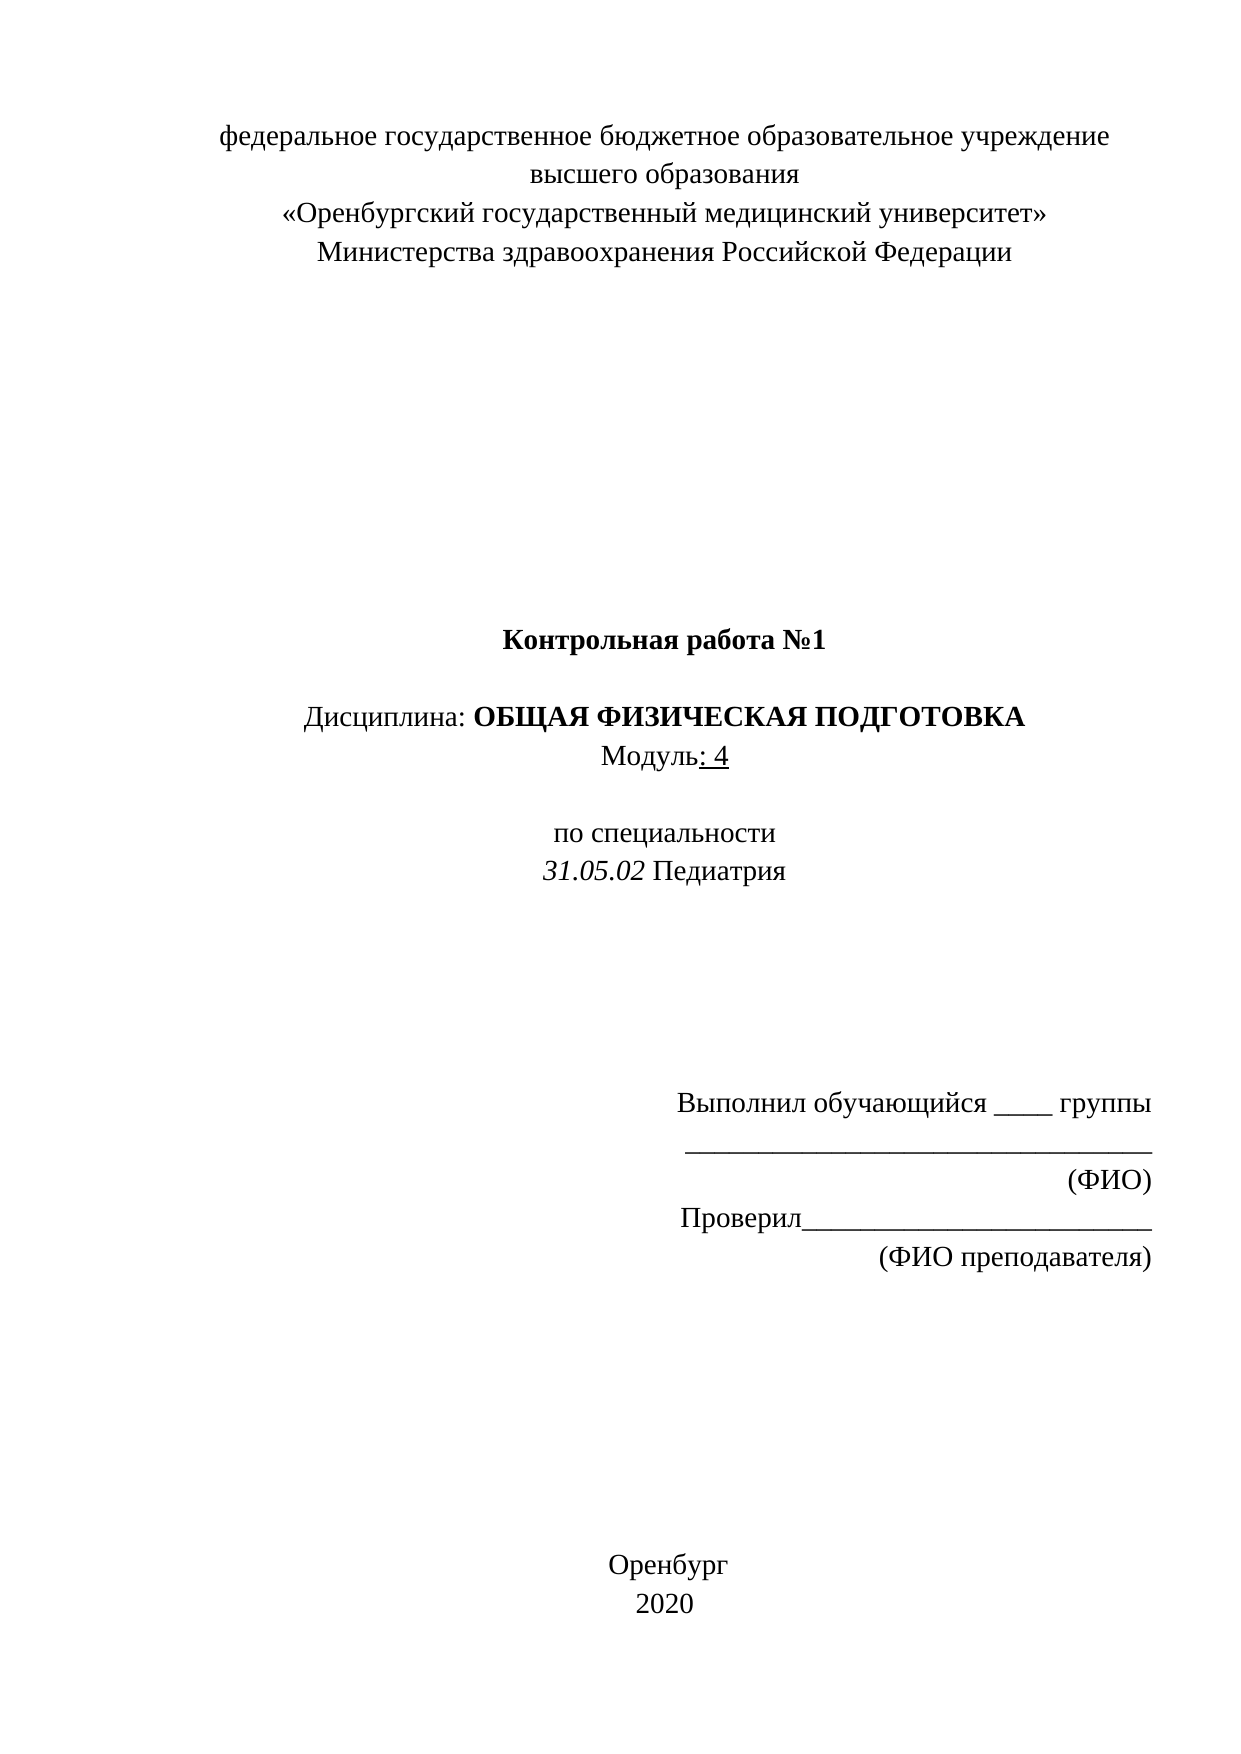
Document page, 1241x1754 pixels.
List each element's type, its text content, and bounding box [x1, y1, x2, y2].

list 31.05.02 Педиатрия [177, 853, 1152, 887]
list федеральное государственное бюджетное образовательное учреждение [177, 118, 1152, 152]
list Дисциплина: ОБЩАЯ ФИЗИЧЕСКАЯ ПОДГОТОВКА [177, 699, 1152, 733]
list (ФИО преподавателя) [177, 1239, 1152, 1272]
list Выполнил обучающийся ____ группы [177, 1085, 1152, 1118]
list (ФИО) [177, 1162, 1152, 1195]
list Контрольная работа №1 [177, 622, 1152, 656]
list Модуль: 4 [177, 738, 1152, 771]
list «Оренбургский государственный медицинский университет» [177, 195, 1152, 229]
list Оренбург [177, 1547, 1152, 1581]
list ________________________________ [177, 1123, 1152, 1157]
list по специальности [177, 815, 1152, 848]
list Проверил________________________ [177, 1200, 1152, 1234]
list 2020 [177, 1586, 1152, 1619]
list высшего образования [177, 157, 1152, 190]
list Министерства здравоохранения Российской Федерации [177, 234, 1152, 267]
